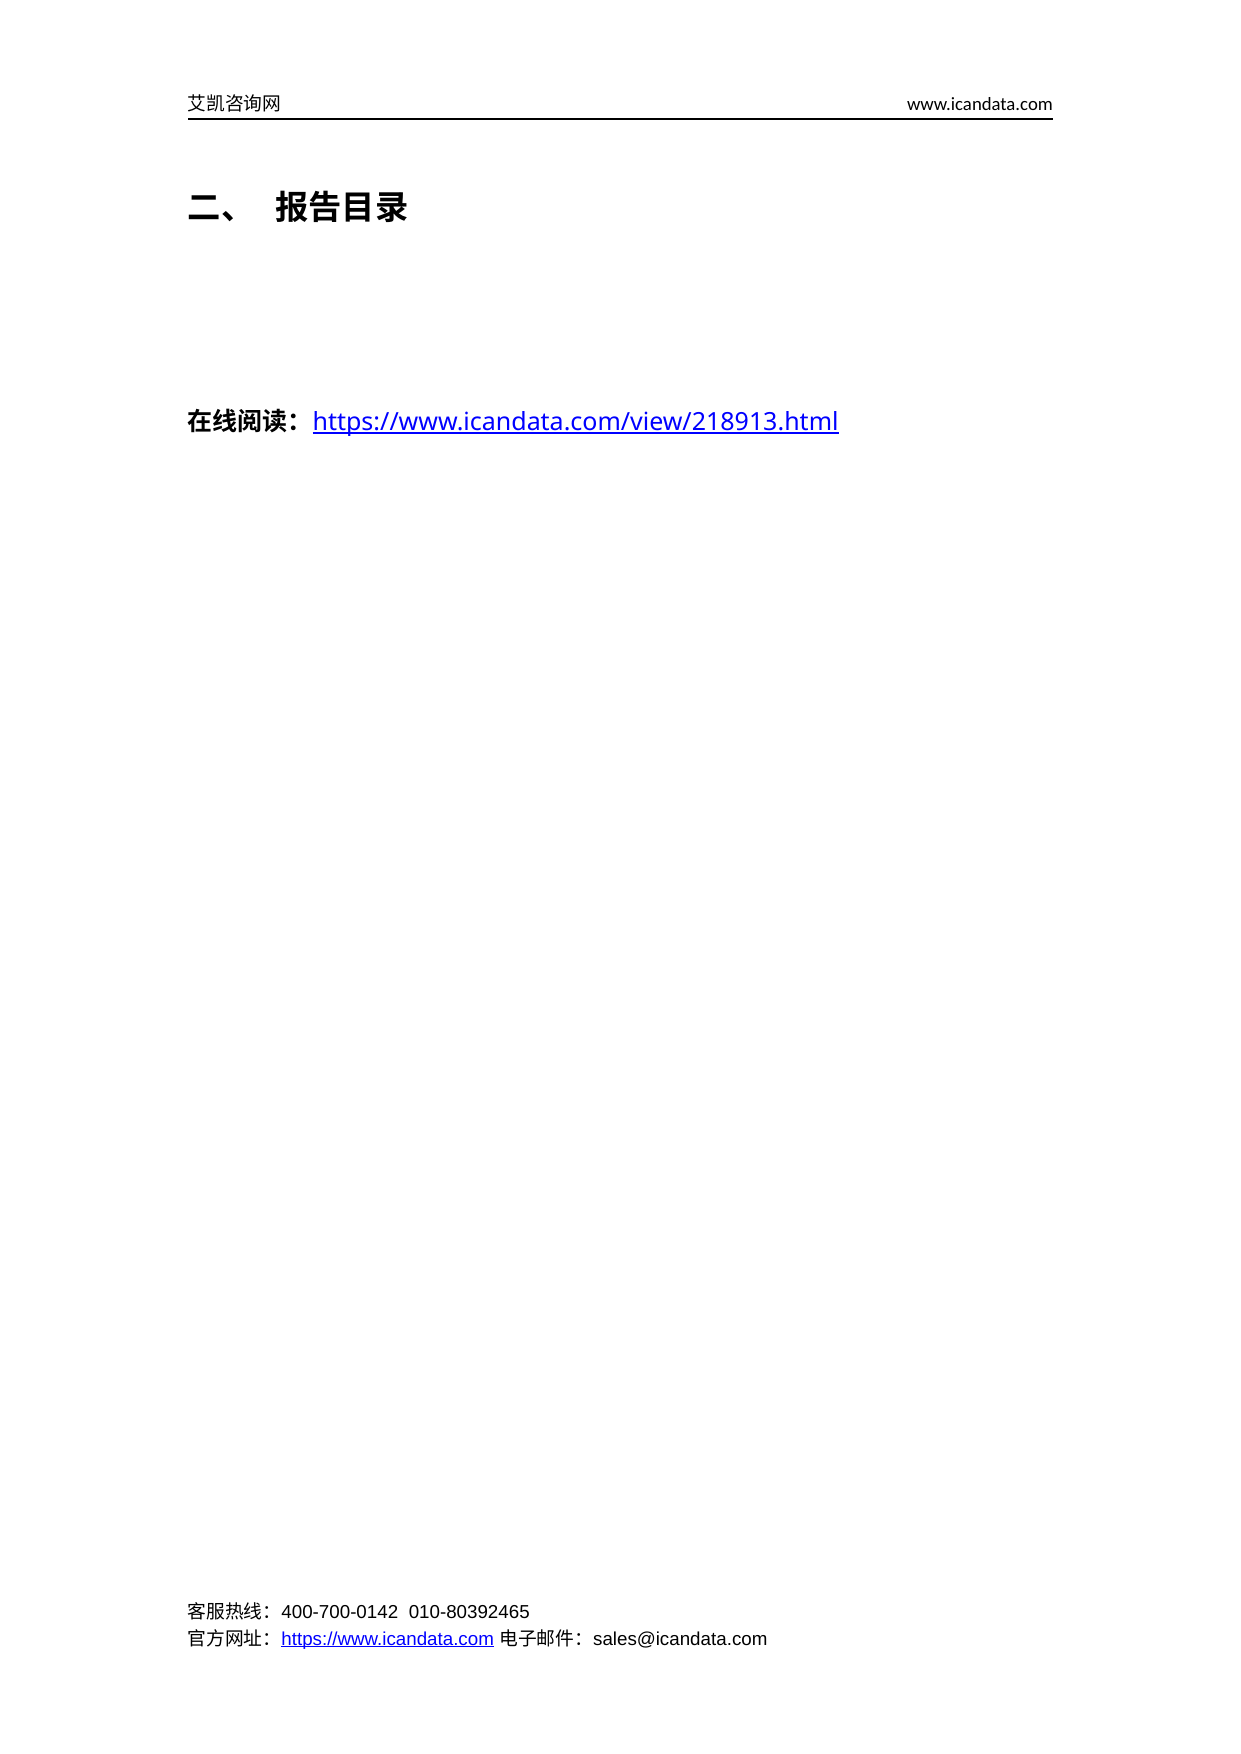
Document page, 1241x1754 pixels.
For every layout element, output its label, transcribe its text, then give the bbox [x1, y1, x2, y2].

subtitle 报告目录 [187, 172, 1053, 237]
text 在线阅读：https://www.icandata.com/view/218913.html [187, 387, 1053, 452]
